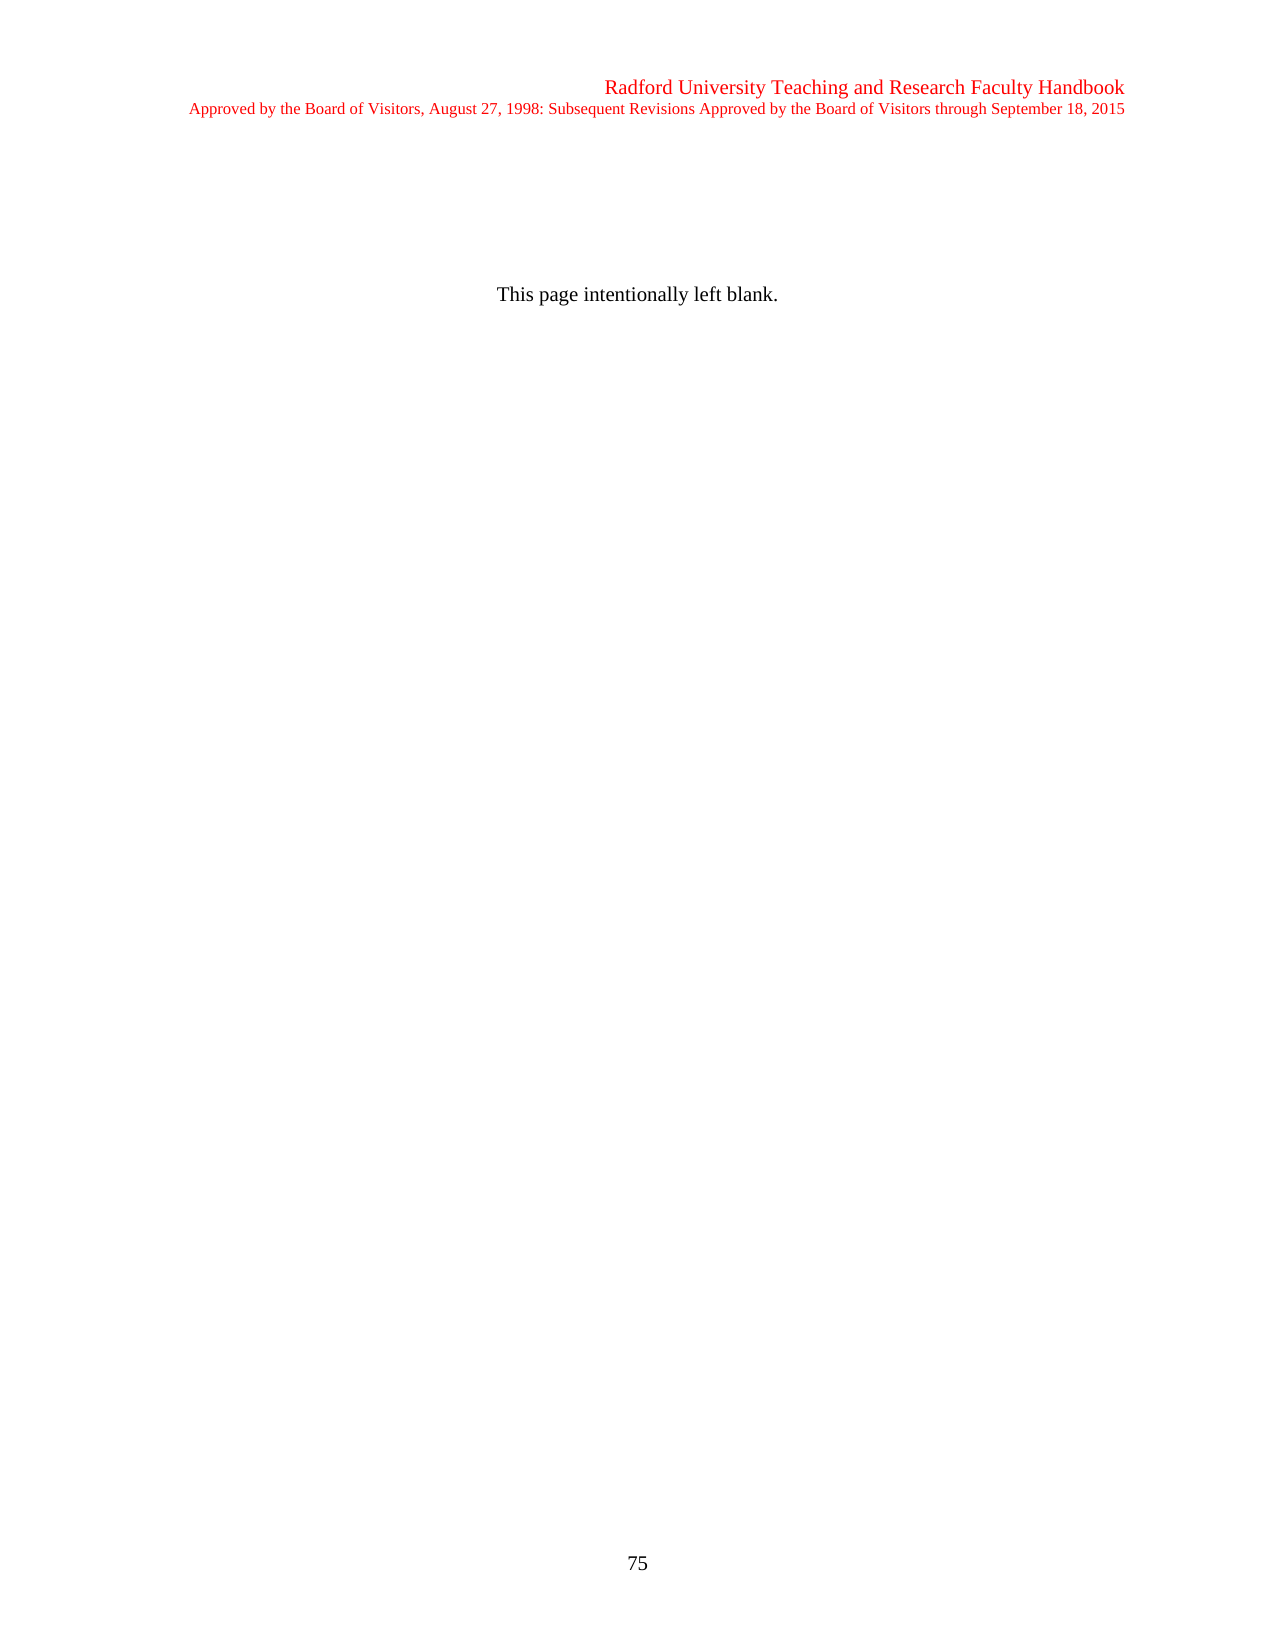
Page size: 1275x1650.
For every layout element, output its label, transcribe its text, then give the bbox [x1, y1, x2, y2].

text This page intentionally left blank. [150, 282, 1125, 306]
